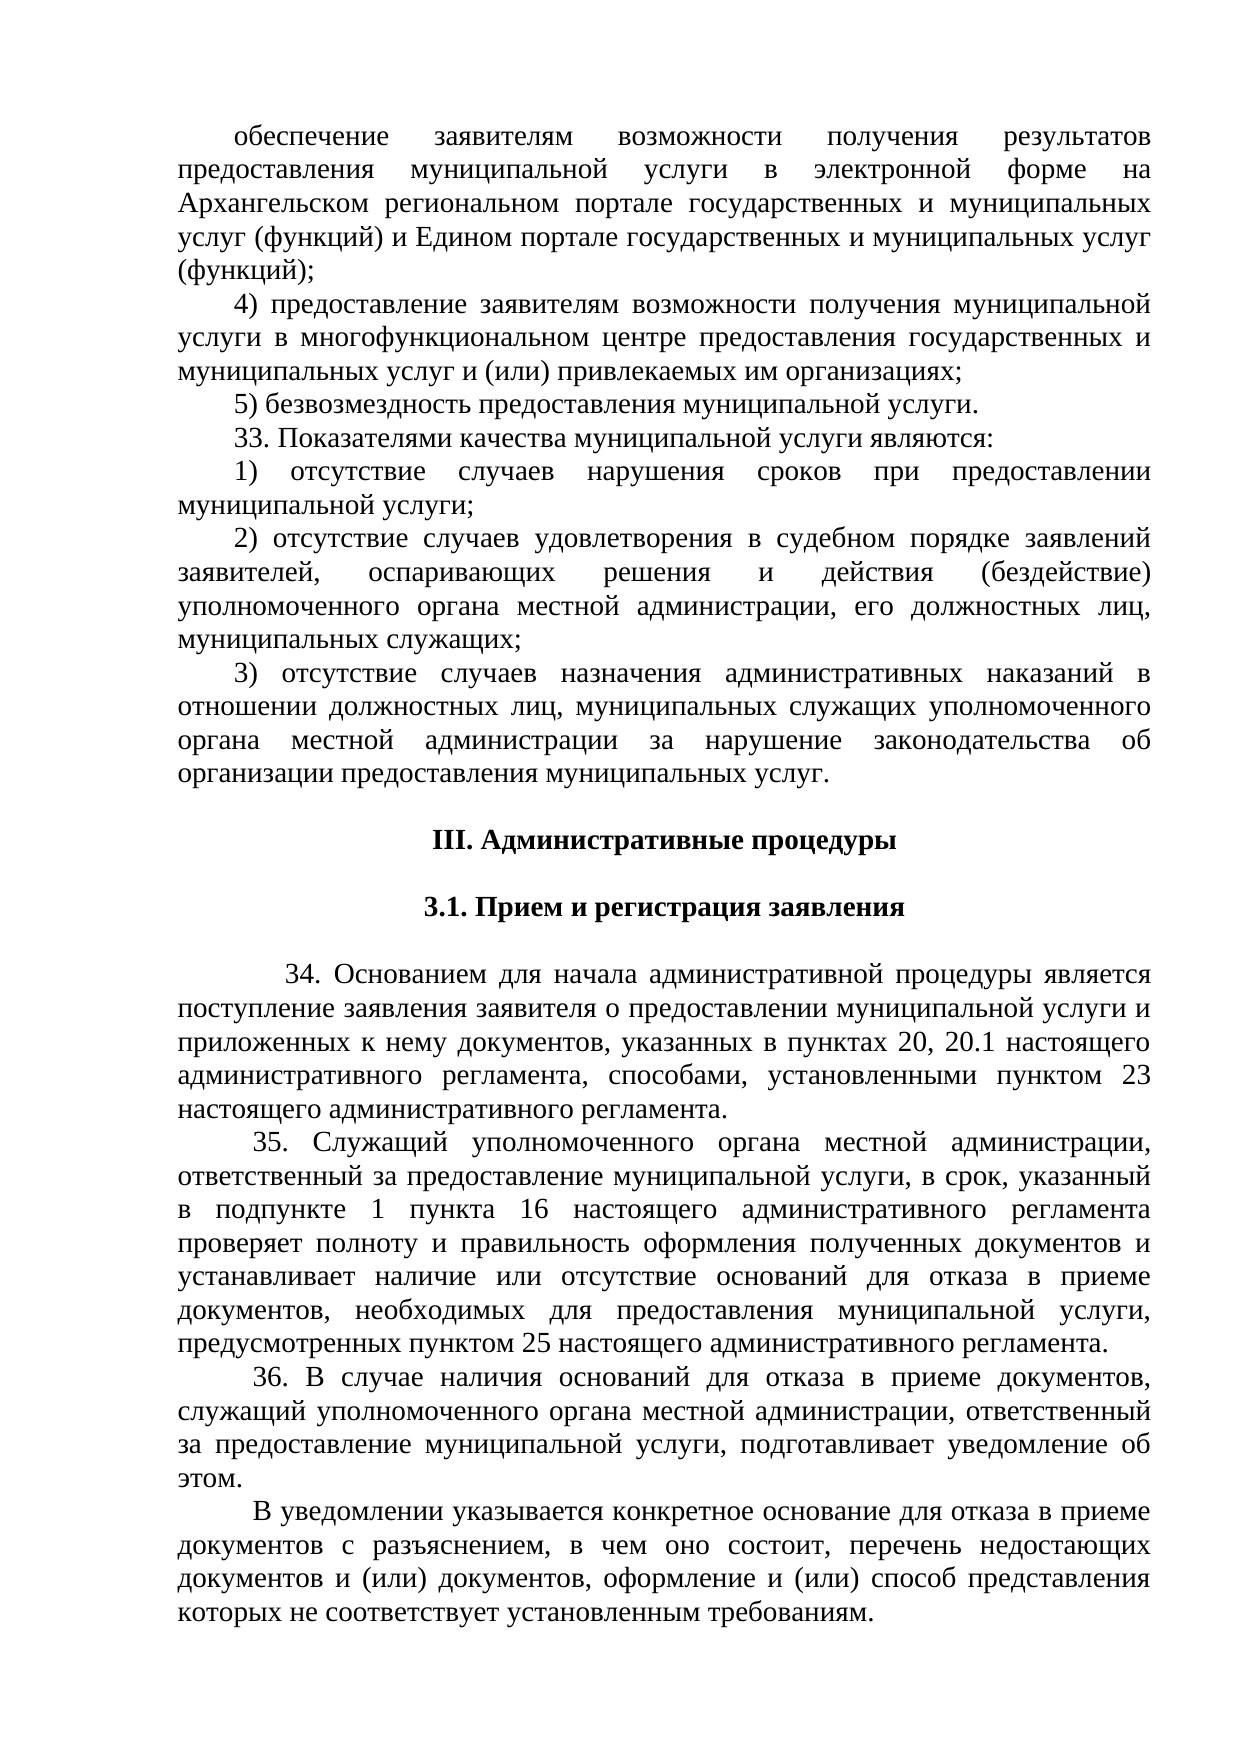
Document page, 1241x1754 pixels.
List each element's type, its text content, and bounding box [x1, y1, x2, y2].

text 34. Основанием для начала административной процедуры является поступление заявления заявителя о предоставлении муниципальной услуги и приложенных к нему документов, указанных в пунктах 20, 20.1 настоящего административного регламента, способами, установленными пунктом 23 настоящего административного регламента. [177, 957, 1152, 1124]
text 3) отсутствие случаев назначения административных наказаний в отношении должностных лиц, муниципальных служащих уполномоченного органа местной администрации за нарушение законодательства об организации предоставления муниципальных услуг. [177, 655, 1152, 789]
text 36. В случае наличия оснований для отказа в приеме документов, служащий уполномоченного органа местной администрации, ответственный за предоставление муниципальной услуги, подготавливает уведомление об этом. [177, 1359, 1152, 1493]
text III. Административные процедуры [177, 822, 1152, 856]
text обеспечение заявителям возможности получения результатов предоставления муниципальной услуги в электронной форме на Архангельском региональном портале государственных и муниципальных услуг (функций) и Едином портале государственных и муниципальных услуг (функций); [177, 118, 1152, 286]
text 5) безвозмездность предоставления муниципальной услуги. [177, 386, 1152, 420]
text В уведомлении указывается конкретное основание для отказа в приеме документов с разъяснением, в чем оно состоит, перечень недостающих документов и (или) документов, оформление и (или) способ представления которых не соответствует установленным требованиям. [177, 1493, 1152, 1627]
text 33. Показателями качества муниципальной услуги являются: [177, 420, 1152, 453]
text 1) отсутствие случаев нарушения сроков при предоставлении муниципальной услуги; [177, 453, 1152, 521]
text 4) предоставление заявителям возможности получения муниципальной услуги в многофункциональном центре предоставления государственных и муниципальных услуг и (или) привлекаемых им организациях; [177, 286, 1152, 386]
text 2) отсутствие случаев удовлетворения в судебном порядке заявлений заявителей, оспаривающих решения и действия (бездействие) уполномоченного органа местной администрации, его должностных лиц, муниципальных служащих; [177, 521, 1152, 655]
text 35. Служащий уполномоченного органа местной администрации, ответственный за предоставление муниципальной услуги, в срок, указанный в подпункте 1 пункта 16 настоящего административного регламента проверяет полноту и правильность оформления полученных документов и устанавливает наличие или отсутствие оснований для отказа в приеме документов, необходимых для предоставления муниципальной услуги, предусмотренных пунктом 25 настоящего административного регламента. [177, 1124, 1152, 1359]
text 3.1. Прием и регистрация заявления [177, 889, 1152, 923]
